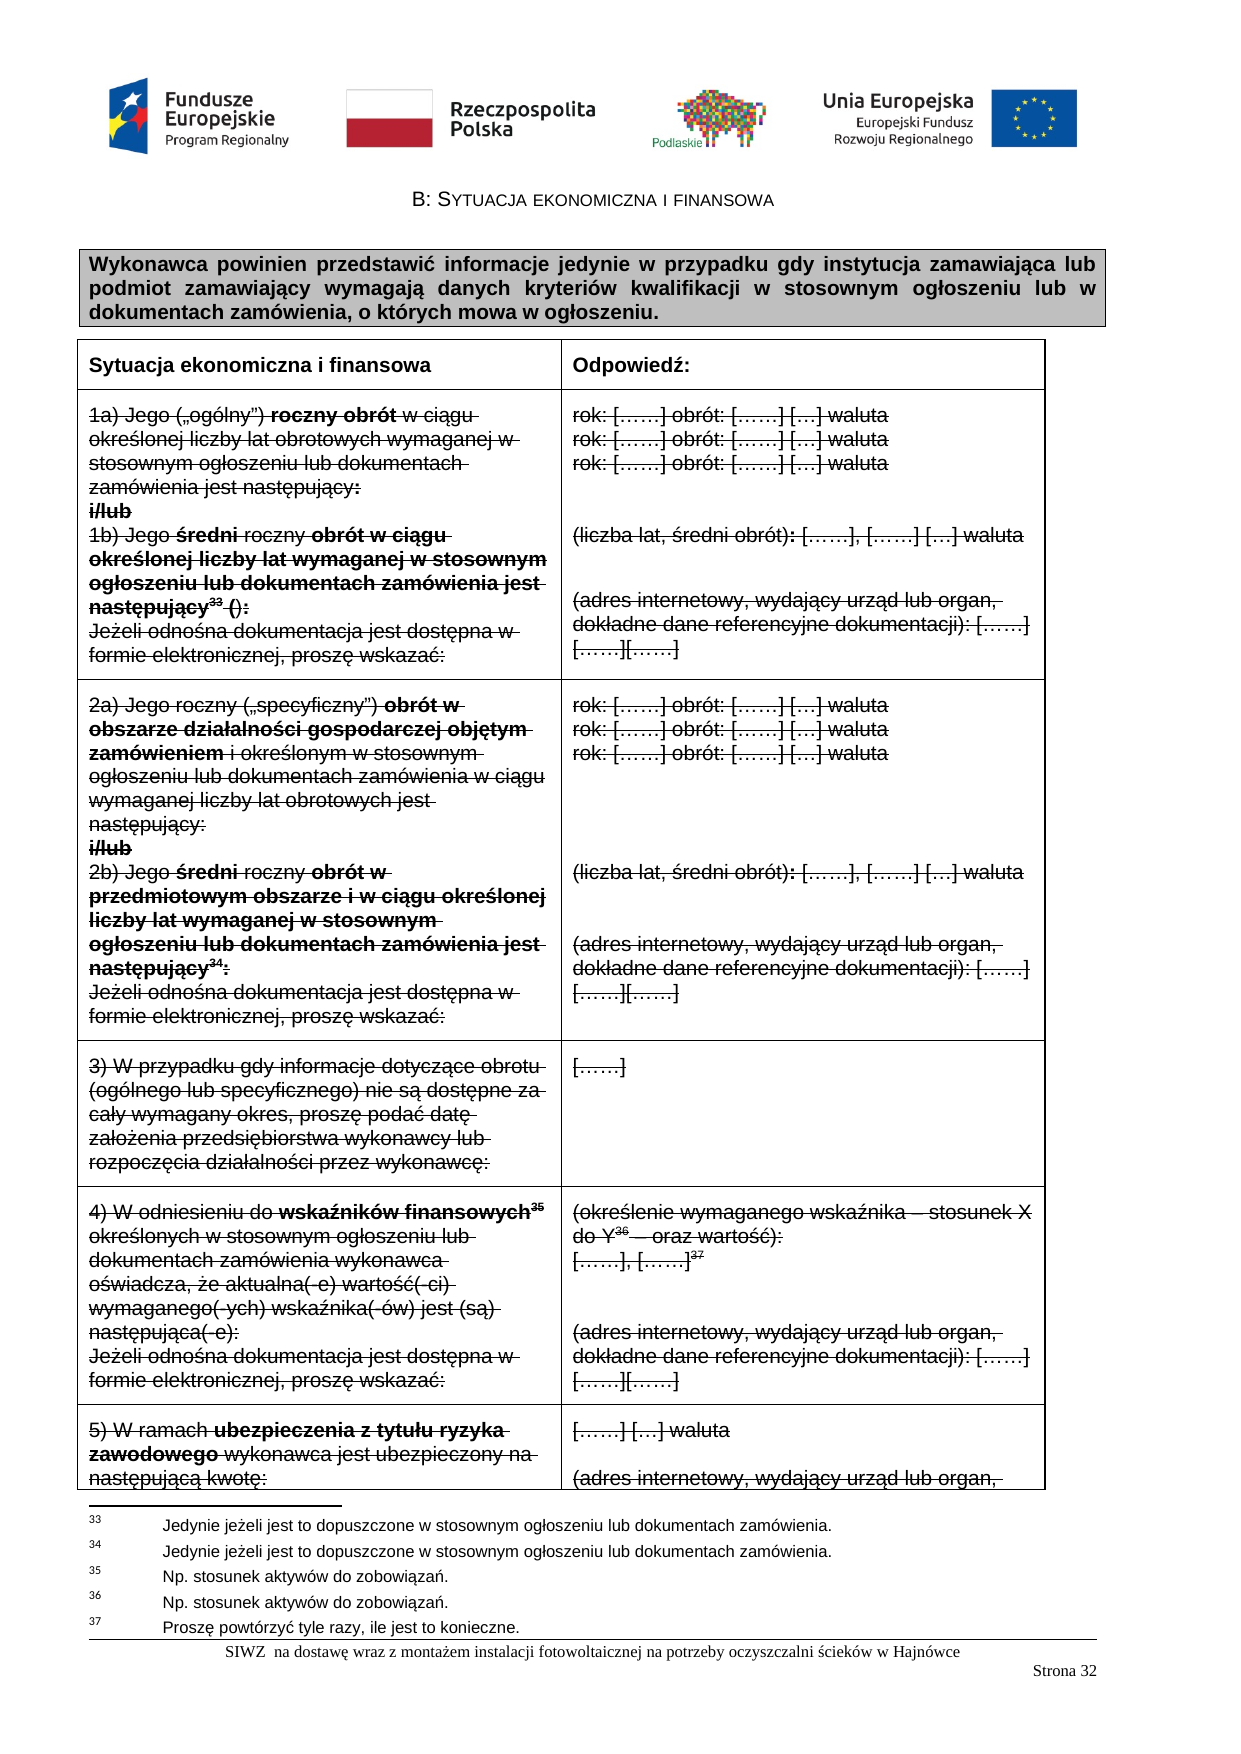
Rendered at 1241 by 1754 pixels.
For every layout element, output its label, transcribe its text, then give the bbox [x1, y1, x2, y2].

table_cell 1a) Jego („ogólny”) roczny obrót w ciągu określonej liczby lat obrotowych wymaganej w stosownym ogłoszeniu lub dokumentach zamówienia jest następujący: i/lub 1b) Jego średni roczny obrót w ciągu określonej liczby lat wymaganej w stosownym ogłoszeniu lub dokumentach zamówienia jest następujący (): Jeżeli odnośna dokumentacja jest dostępna w formie elektronicznej, proszę wskazać: [78, 390, 561, 679]
table_cell 2a) Jego roczny („specyficzny”) obrót w obszarze działalności gospodarczej objętym zamówieniem i określonym w stosownym ogłoszeniu lub dokumentach zamówienia w ciągu wymaganej liczby lat obrotowych jest następujący: i/lub 2b) Jego średni roczny obrót w przedmiotowym obszarze i w ciągu określonej liczby lat wymaganej w stosownym ogłoszeniu lub dokumentach zamówienia jest następujący: Jeżeli odnośna dokumentacja jest dostępna w formie elektronicznej, proszę wskazać: [78, 680, 561, 1040]
table_cell (określenie wymaganego wskaźnika – stosunek X do Y – oraz wartość): [……], [……] (adres internetowy, wydający urząd lub organ, dokładne dane referencyjne dokumentacji): [……][……][……] [562, 1187, 1044, 1404]
text Wykonawca powinien przedstawić informacje jedynie w przypadku gdy instytucja zamawiająca lub podmiot zamawiający wymagają danych kryteriów kwalifikacji w stosownym ogłoszeniu lub w dokumentach zamówienia, o których mowa w ogłoszeniu. [80, 250, 1105, 326]
table_header Sytuacja ekonomiczna i finansowa [78, 340, 561, 389]
table_cell [……] [562, 1041, 1044, 1186]
table_cell [……] […] waluta (adres internetowy, wydający urząd lub organ, dokładne dane referencyjne dokumentacji): [……][……][……] [562, 1405, 1044, 1489]
table_cell 4) W odniesieniu do wskaźników finansowych określonych w stosownym ogłoszeniu lub dokumentach zamówienia wykonawca oświadcza, że aktualna(-e) wartość(-ci) wymaganego(-ych) wskaźnika(-ów) jest (są) następująca(-e): Jeżeli odnośna dokumentacja jest dostępna w formie elektronicznej, proszę wskazać: [78, 1187, 561, 1404]
table_cell rok: [……] obrót: [……] […] waluta rok: [……] obrót: [……] […] waluta rok: [……] obrót: [……] […] waluta (liczba lat, średni obrót): [……], [……] […] waluta (adres internetowy, wydający urząd lub organ, dokładne dane referencyjne dokumentacji): [……][……][……] [562, 390, 1044, 679]
text B: Sytuacja ekonomiczna i finansowa [89, 187, 1097, 211]
picture [105, 73, 1080, 159]
table_cell rok: [……] obrót: [……] […] waluta rok: [……] obrót: [……] […] waluta rok: [……] obrót: [……] […] waluta (liczba lat, średni obrót): [……], [……] […] waluta (adres internetowy, wydający urząd lub organ, dokładne dane referencyjne dokumentacji): [……][……][……] [562, 680, 1044, 1040]
table_cell 3) W przypadku gdy informacje dotyczące obrotu (ogólnego lub specyficznego) nie są dostępne za cały wymagany okres, proszę podać datę założenia przedsiębiorstwa wykonawcy lub rozpoczęcia działalności przez wykonawcę: [78, 1041, 561, 1186]
table_header Odpowiedź: [562, 340, 1044, 389]
